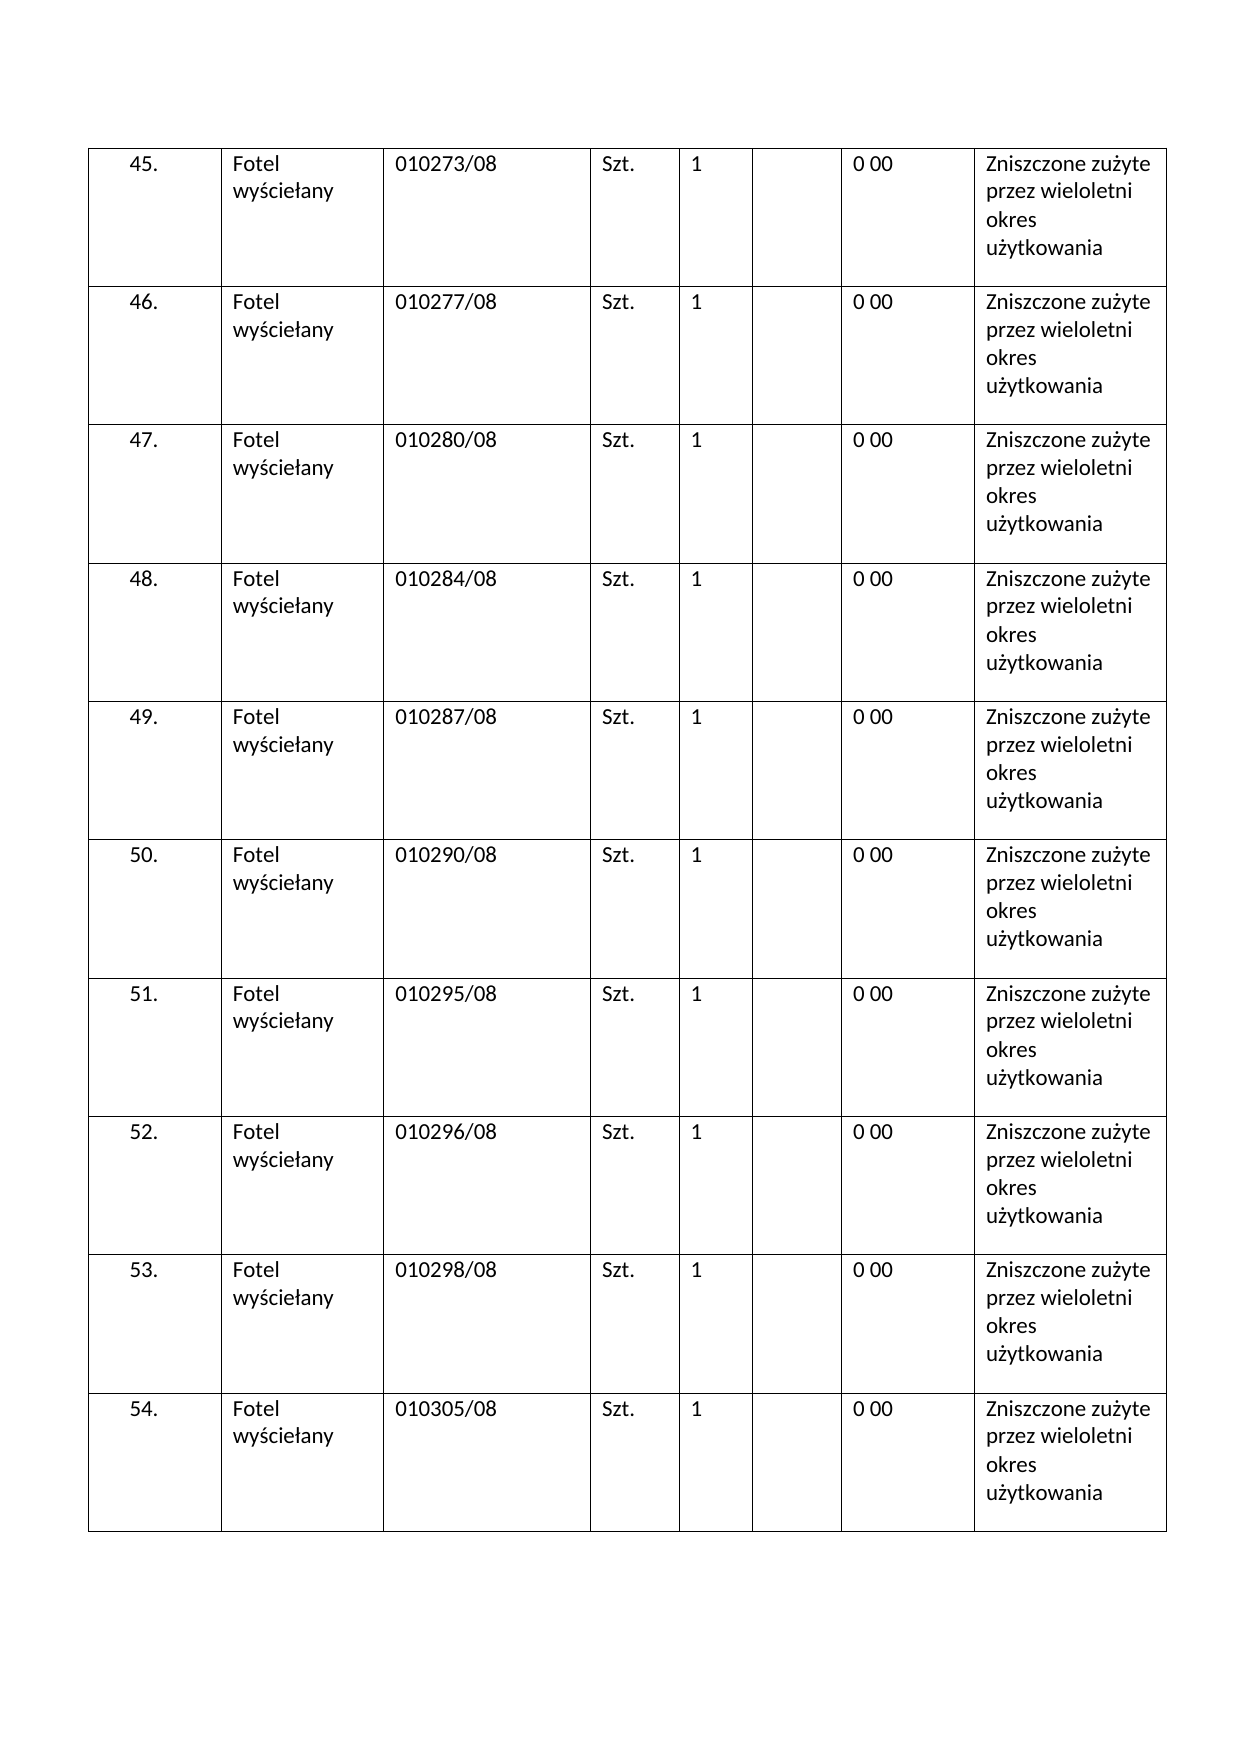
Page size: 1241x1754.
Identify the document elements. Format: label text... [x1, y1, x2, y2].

table_cell Zniszczone zużyte przez wieloletni okres użytkowania [975, 840, 1166, 978]
table_cell [89, 287, 221, 424]
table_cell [975, 287, 1166, 424]
table_cell 0 00 [842, 425, 974, 563]
table_cell 0 00 [842, 702, 974, 839]
table_cell [753, 702, 841, 839]
table_cell Fotel wyściełany [222, 979, 383, 1116]
table_cell 0 00 [842, 149, 974, 286]
table_cell [89, 1255, 221, 1393]
table_cell [753, 149, 841, 286]
table_cell 1 [680, 1394, 752, 1531]
table_cell Fotel wyściełany [222, 1255, 383, 1393]
table_cell 0 00 [842, 1255, 974, 1393]
table_cell Zniszczone zużyte przez wieloletni okres użytkowania [975, 1117, 1166, 1254]
table_cell 0 00 [842, 564, 974, 701]
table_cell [975, 1394, 1166, 1531]
table_cell [89, 1117, 221, 1254]
table_cell 010287/08 [384, 702, 590, 839]
table_cell 0 00 [842, 287, 974, 424]
table_cell 1 [680, 1117, 752, 1254]
table_cell 010277/08 [384, 287, 590, 424]
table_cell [975, 1255, 1166, 1393]
table_cell Fotel wyściełany [222, 425, 383, 563]
table_cell [753, 840, 841, 978]
table_cell Zniszczone zużyte przez wieloletni okres użytkowania [975, 564, 1166, 701]
table_cell Szt. [591, 425, 679, 563]
table_cell 1 [680, 287, 752, 424]
table_cell Zniszczone zużyte przez wieloletni okres użytkowania [975, 979, 1166, 1116]
table_cell 1 [680, 1255, 752, 1393]
table_cell [753, 979, 841, 1116]
table_cell Fotel wyściełany [222, 702, 383, 839]
table_cell Szt. [591, 1394, 679, 1531]
table_cell [89, 149, 221, 286]
table_cell Fotel wyściełany [222, 840, 383, 978]
table_cell Szt. [591, 702, 679, 839]
table_cell [753, 1117, 841, 1254]
table_cell [89, 564, 221, 701]
table_cell Zniszczone zużyte przez wieloletni okres użytkowania [975, 425, 1166, 563]
table_cell Zniszczone zużyte przez wieloletni okres użytkowania [975, 702, 1166, 839]
table_cell 1 [680, 564, 752, 701]
table_cell Fotel wyściełany [222, 287, 383, 424]
table_cell Szt. [591, 564, 679, 701]
table_cell 0 00 [842, 1117, 974, 1254]
table_cell 1 [680, 840, 752, 978]
table_cell [89, 425, 221, 563]
table_cell Szt. [591, 287, 679, 424]
table_cell Szt. [591, 149, 679, 286]
table_cell 0 00 [842, 979, 974, 1116]
table_cell Szt. [591, 1255, 679, 1393]
table_cell Fotel wyściełany [222, 1117, 383, 1254]
table_cell 010280/08 [384, 425, 590, 563]
table_cell [753, 1255, 841, 1393]
table_cell [89, 840, 221, 978]
table_cell [89, 702, 221, 839]
table_cell [753, 1394, 841, 1531]
table_cell 1 [680, 979, 752, 1116]
table_cell Szt. [591, 979, 679, 1116]
table_cell 1 [680, 149, 752, 286]
table_cell Szt. [591, 1117, 679, 1254]
table_cell 010305/08 [384, 1394, 590, 1531]
table_cell 0 00 [842, 1394, 974, 1531]
table_cell [753, 425, 841, 563]
table_cell Fotel wyściełany [222, 149, 383, 286]
table_cell 010273/08 [384, 149, 590, 286]
table_cell 010296/08 [384, 1117, 590, 1254]
table_cell Szt. [591, 840, 679, 978]
table_cell [753, 287, 841, 424]
table_cell [89, 979, 221, 1116]
table_cell 010290/08 [384, 840, 590, 978]
table_cell Fotel wyściełany [222, 564, 383, 701]
table_cell 0 00 [842, 840, 974, 978]
table_cell [753, 564, 841, 701]
table_cell 1 [680, 702, 752, 839]
table_cell 1 [680, 425, 752, 563]
table_cell 010284/08 [384, 564, 590, 701]
table_cell 010298/08 [384, 1255, 590, 1393]
table_cell Fotel wyściełany [222, 1394, 383, 1531]
table_cell 010295/08 [384, 979, 590, 1116]
table_cell [89, 1394, 221, 1531]
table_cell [975, 149, 1166, 286]
